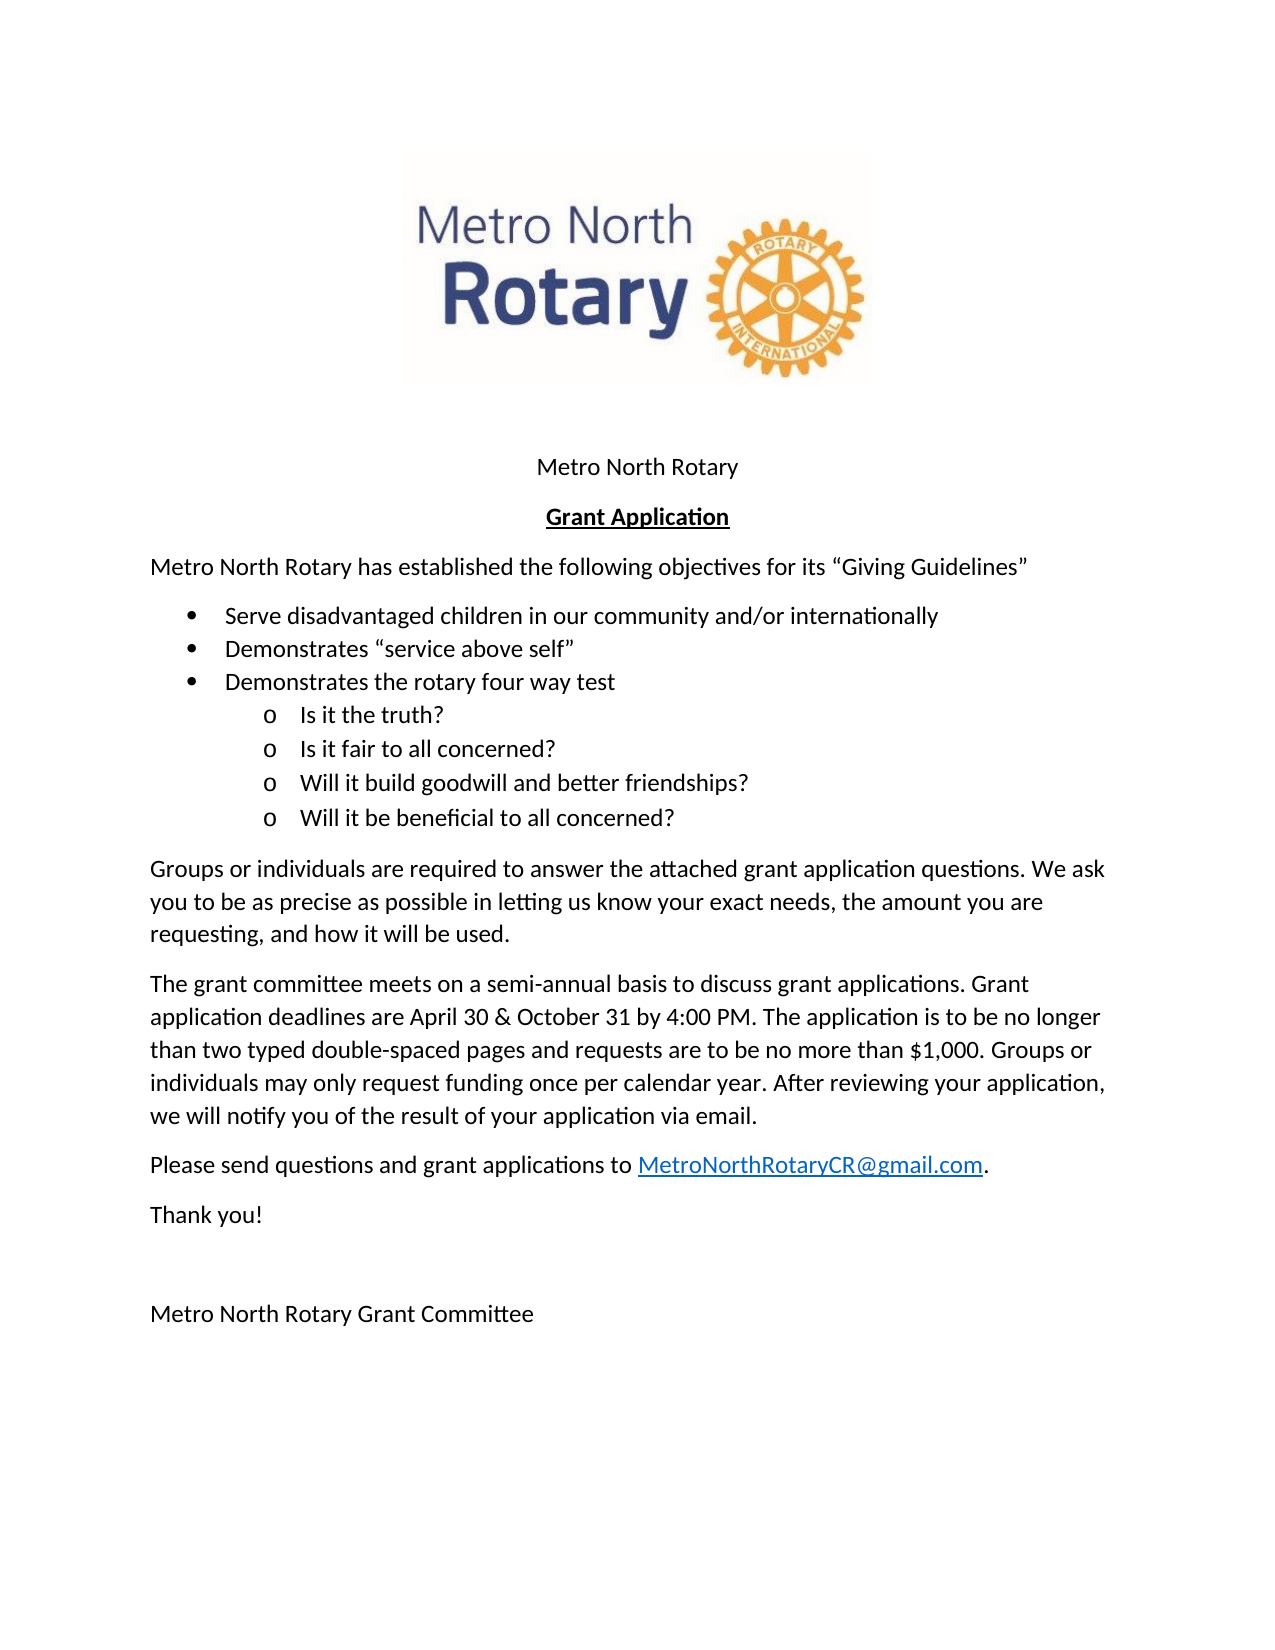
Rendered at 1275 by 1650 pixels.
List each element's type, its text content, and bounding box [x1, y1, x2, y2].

list Demonstrates “service above self” [187, 633, 1125, 664]
list Demonstrates the rotary four way test [187, 666, 1125, 697]
text The grant committee meets on a semi-annual basis to discuss grant applications. Grant application deadlines are April 30 & October 31 by 4:00 PM. The application is to be no longer than two typed double-spaced pages and requests are to be no more than $1,000. Groups or individuals may only request funding once per calendar year. After reviewing your application, we will notify you of the result of your application via email. [150, 968, 1125, 1130]
text Metro North Rotary has established the following objectives for its “Giving Guidelines” [150, 551, 1125, 581]
text Metro North Rotary Grant Committee [150, 1298, 1125, 1329]
list Will it be beneficial to all concerned? [262, 802, 1125, 833]
list Will it build goodwill and better friendships? [262, 767, 1125, 799]
list Serve disadvantaged children in our community and/or internationally [187, 600, 1125, 631]
text Please send questions and grant applications to MetroNorthRotaryCR@gmail.com. [150, 1149, 1125, 1180]
list Is it fair to all concerned? [262, 733, 1125, 765]
text Thank you! [150, 1199, 1125, 1229]
text Grant Application [150, 501, 1125, 532]
picture [402, 150, 873, 386]
text Groups or individuals are required to answer the attached grant application questions. We ask you to be as precise as possible in letting us know your exact needs, the amount you are requesting, and how it will be used. [150, 853, 1125, 949]
text Metro North Rotary [150, 451, 1125, 482]
list Is it the truth? [262, 699, 1125, 731]
